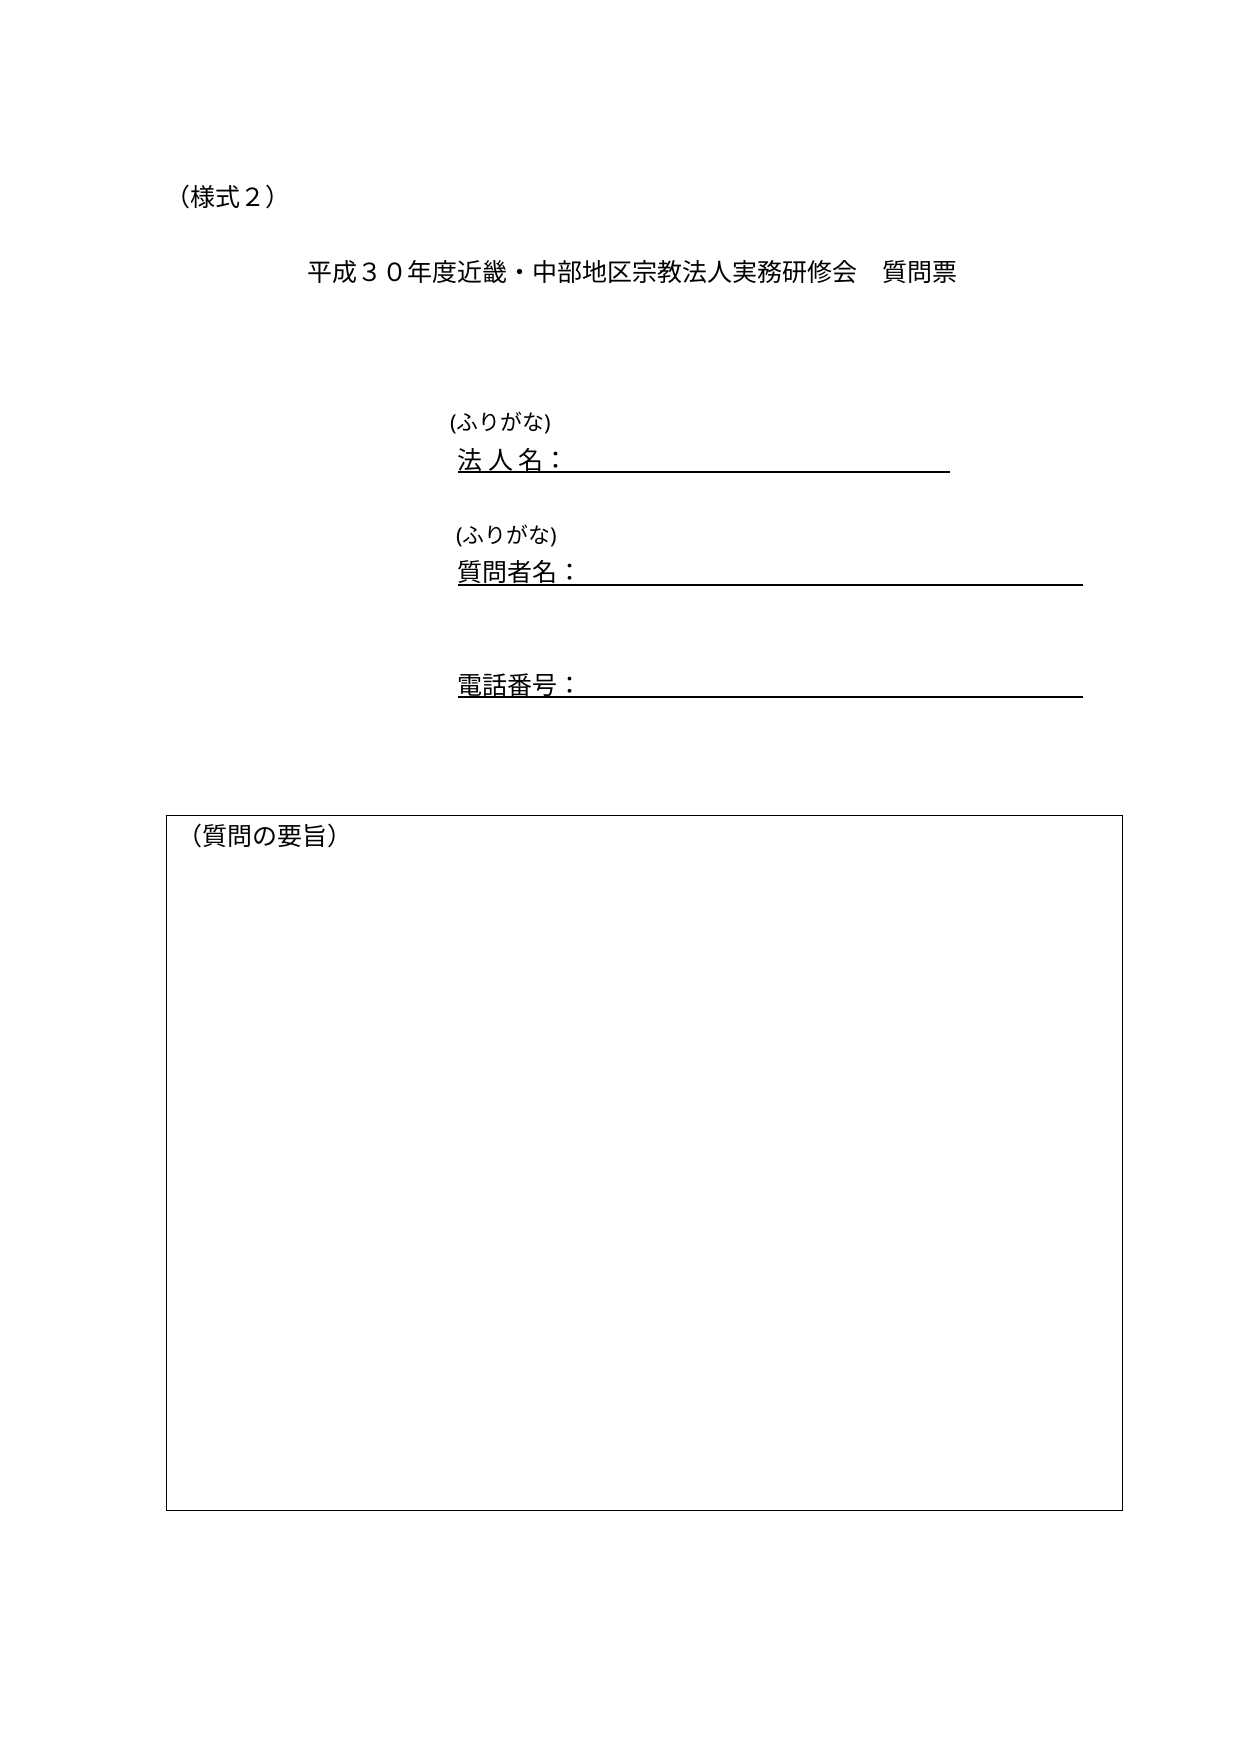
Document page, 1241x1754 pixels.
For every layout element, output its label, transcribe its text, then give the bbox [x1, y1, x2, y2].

text 電話番号： [357, 665, 1098, 702]
text 法 人 名： [357, 440, 1098, 477]
text 平成３０年度近畿・中部地区宗教法人実務研修会 質問票 [165, 252, 1098, 290]
text (ふりがな) [165, 402, 1098, 440]
text （様式２） [165, 177, 998, 215]
text 質問者名： [357, 552, 1098, 590]
table_header （質問の要旨） [167, 816, 1122, 1509]
text (ふりがな) [357, 515, 1098, 552]
